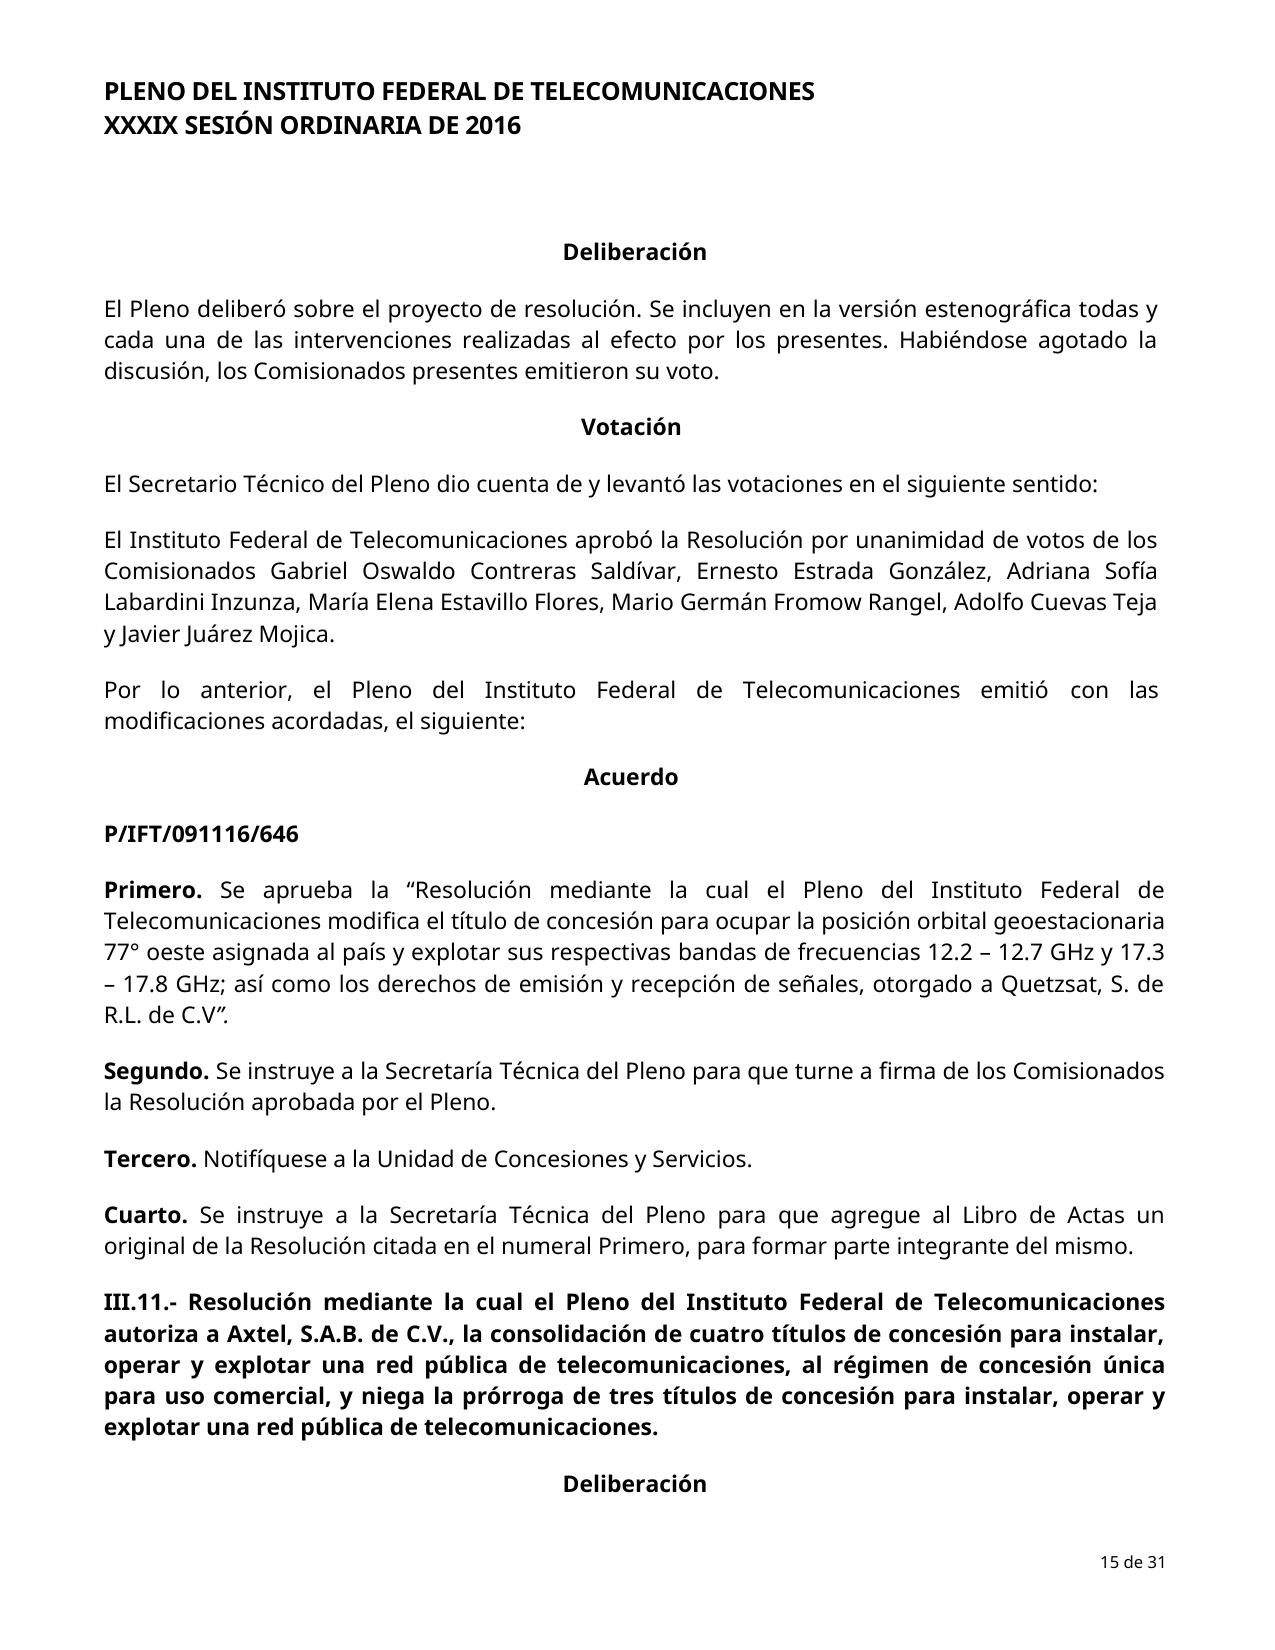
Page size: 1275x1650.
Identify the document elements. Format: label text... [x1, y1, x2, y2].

text El Instituto Federal de Telecomunicaciones aprobó la Resolución por unanimidad de votos de los Comisionados Gabriel Oswaldo Contreras Saldívar, Ernesto Estrada González, Adriana Sofía Labardini Inzunza, María Elena Estavillo Flores, Mario Germán Fromow Rangel, Adolfo Cuevas Teja y Javier Juárez Mojica. [103, 524, 1159, 649]
text III.11.- Resolución mediante la cual el Pleno del Instituto Federal de Telecomunicaciones autoriza a Axtel, S.A.B. de C.V., la consolidación de cuatro títulos de concesión para instalar, operar y explotar una red pública de telecomunicaciones, al régimen de concesión única para uso comercial, y niega la prórroga de tres títulos de concesión para instalar, operar y explotar una red pública de telecomunicaciones. [103, 1286, 1166, 1442]
text Tercero. Notifíquese a la Unidad de Concesiones y Servicios. [103, 1142, 1166, 1174]
text Deliberación [103, 1467, 1166, 1499]
text Deliberación [103, 236, 1166, 267]
text El Pleno deliberó sobre el proyecto de resolución. Se incluyen en la versión estenográfica todas y cada una de las intervenciones realizadas al efecto por los presentes. Habiéndose agotado la discusión, los Comisionados presentes emitieron su voto. [103, 292, 1159, 386]
text Por lo anterior, el Pleno del Instituto Federal de Telecomunicaciones emitió con las modificaciones acordadas, el siguiente: [103, 674, 1159, 736]
text Acuerdo [103, 761, 1159, 792]
text P/IFT/091116/646 [103, 817, 1166, 849]
text El Secretario Técnico del Pleno dio cuenta de y levantó las votaciones en el siguiente sentido: [103, 467, 1159, 499]
text Segundo. Se instruye a la Secretaría Técnica del Pleno para que turne a firma de los Comisionados la Resolución aprobada por el Pleno. [103, 1055, 1166, 1117]
text Votación [103, 411, 1159, 442]
text Cuarto. Se instruye a la Secretaría Técnica del Pleno para que agregue al Libro de Actas un original de la Resolución citada en el numeral Primero, para formar parte integrante del mismo. [103, 1199, 1166, 1261]
text Primero. Se aprueba la “Resolución mediante la cual el Pleno del Instituto Federal de Telecomunicaciones modifica el título de concesión para ocupar la posición orbital geoestacionaria 77° oeste asignada al país y explotar sus respectivas bandas de frecuencias 12.2 – 12.7 GHz y 17.3 – 17.8 GHz; así como los derechos de emisión y recepción de señales, otorgado a Quetzsat, S. de R.L. de C.V”. [103, 874, 1166, 1030]
